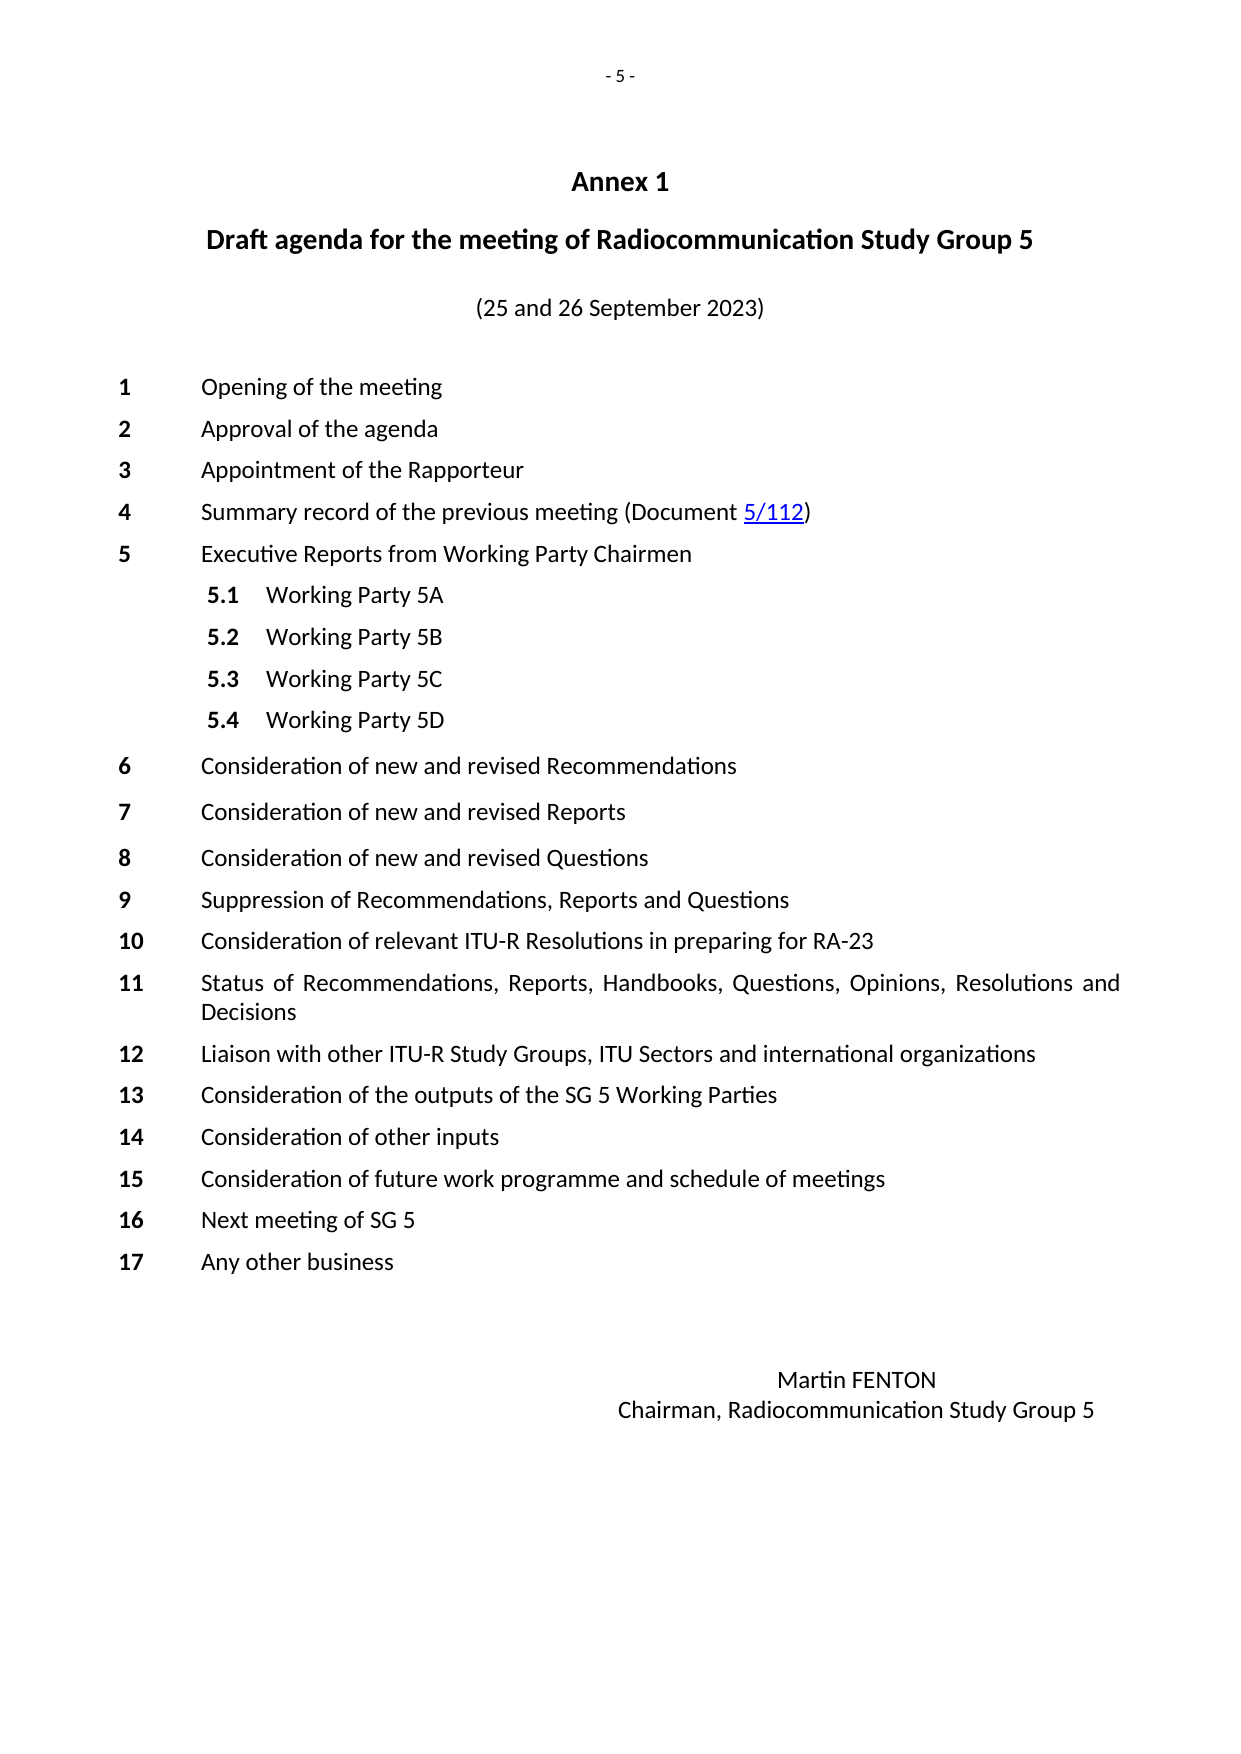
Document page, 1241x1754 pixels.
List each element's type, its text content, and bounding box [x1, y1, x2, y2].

text 2 Approval of the agenda [118, 414, 1122, 443]
text 7 Consideration of new and revised Reports [118, 797, 1122, 826]
text 5.1 Working Party 5A [207, 581, 1122, 610]
text 5.3 Working Party 5C [207, 664, 1122, 693]
text 9 Suppression of Recommendations, Reports and Questions [118, 885, 1122, 914]
text 1 Opening of the meeting [118, 372, 1122, 401]
title Annex 1 Draft agenda for the meeting of Radiocommunication Study Group 5 [118, 168, 1122, 256]
text Martin FENTON Chairman, Radiocommunication Study Group 5 [118, 1364, 1122, 1425]
text 12 Liaison with other ITU-R Study Groups, ITU Sectors and international organizations [118, 1039, 1122, 1068]
text 10 Consideration of relevant ITU-R Resolutions in preparing for RA-23 [118, 926, 1122, 956]
text 4 Summary record of the previous meeting (Document 5/112) [118, 497, 1122, 526]
text 6 Consideration of new and revised Recommendations [118, 751, 1122, 781]
title (25 and 26 September 2023) [118, 293, 1122, 322]
text 11 Status of Recommendations, Reports, Handbooks, Questions, Opinions, Resolutions and Decisions [118, 968, 1122, 1026]
text 15 Consideration of future work programme and schedule of meetings [118, 1164, 1122, 1193]
text 13 Consideration of the outputs of the SG 5 Working Parties [118, 1081, 1122, 1110]
text 14 Consideration of other inputs [118, 1122, 1122, 1151]
text 5.2 Working Party 5B [207, 622, 1122, 651]
text 8 Consideration of new and revised Questions [118, 843, 1122, 872]
text 16 Next meeting of SG 5 [118, 1206, 1122, 1235]
text 3 Appointment of the Rapporteur [118, 456, 1122, 485]
text 5.4 Working Party 5D [207, 706, 1122, 735]
text 5 Executive Reports from Working Party Chairmen [118, 539, 1122, 568]
text 17 Any other business [118, 1247, 1122, 1276]
